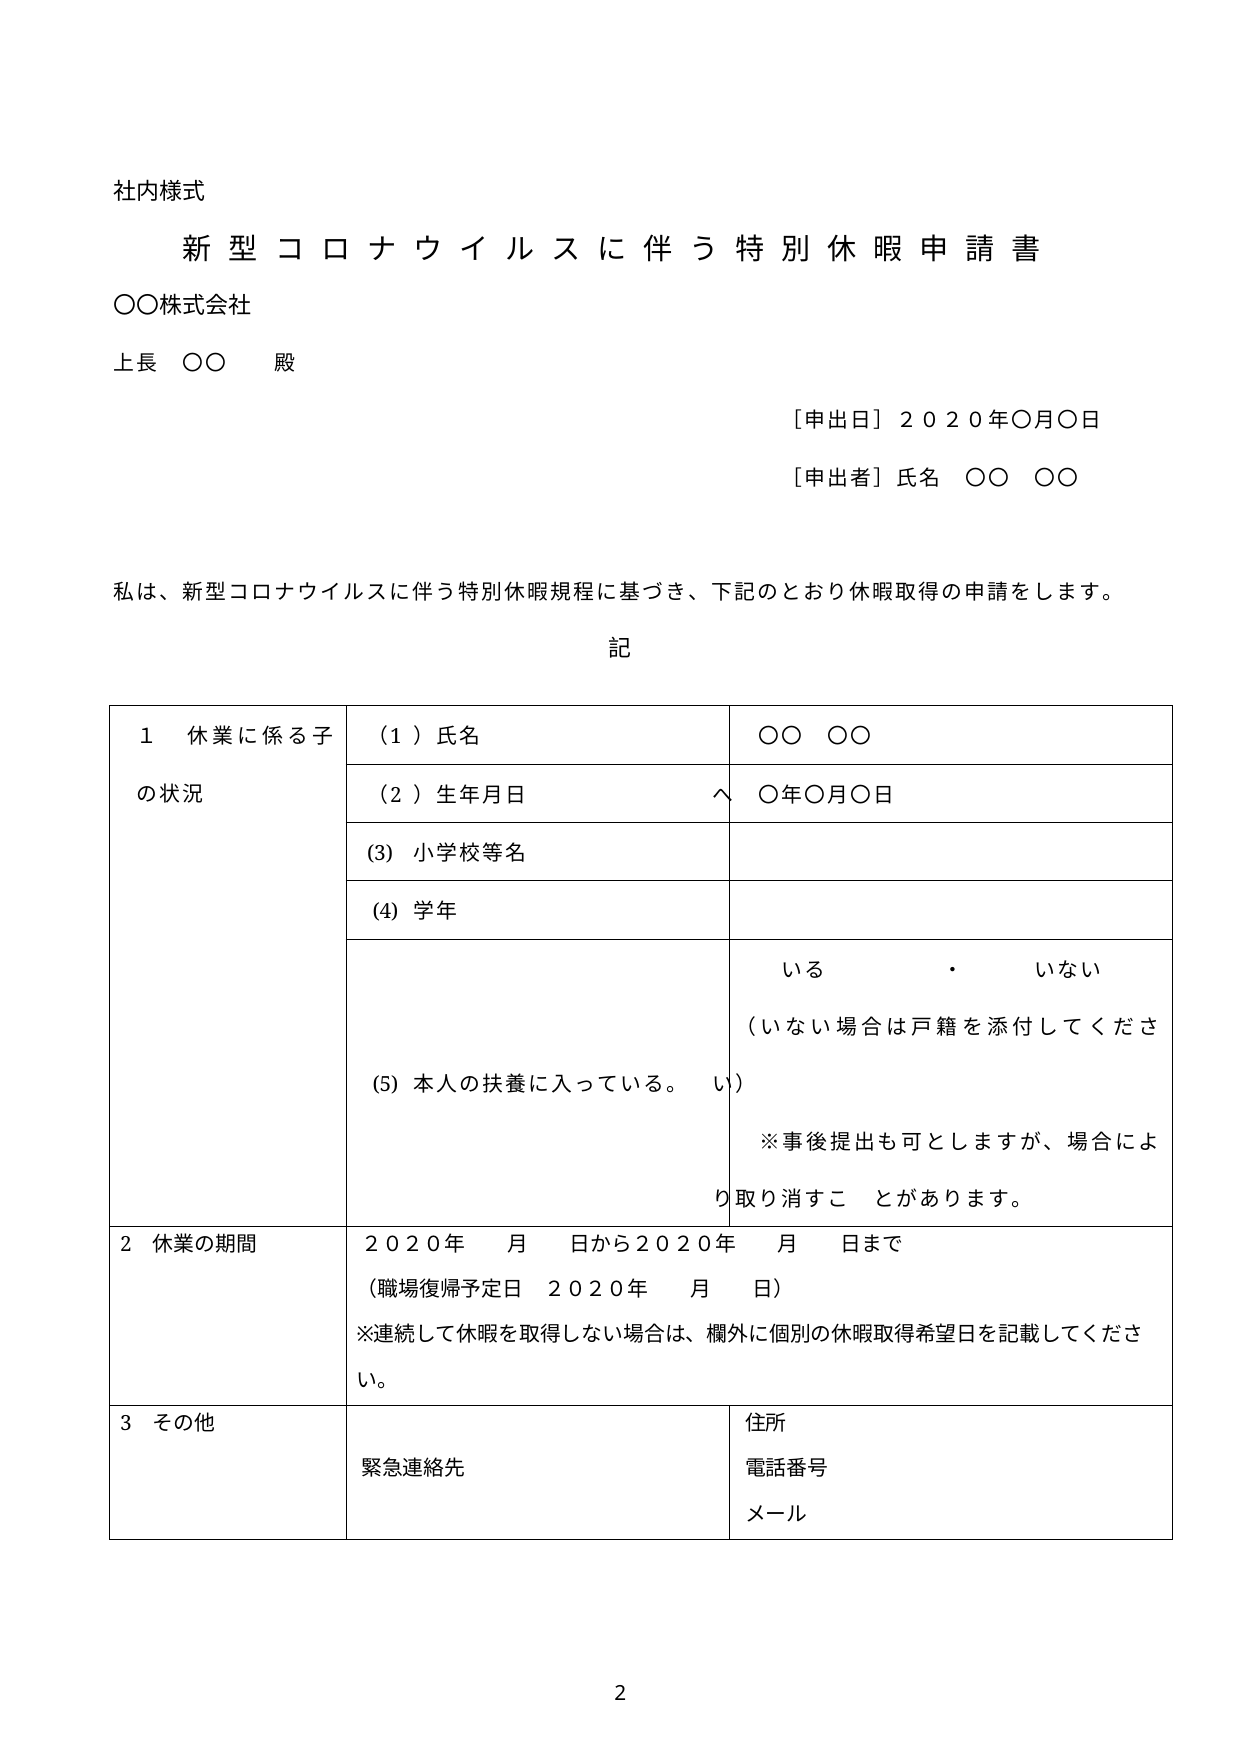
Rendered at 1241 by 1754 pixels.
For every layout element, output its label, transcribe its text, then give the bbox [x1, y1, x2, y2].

text 社内様式 [114, 161, 1121, 218]
table_cell (3) 小学校等名 [347, 823, 729, 880]
text 私は、新型コロナウイルスに伴う特別休暇規程に基づき、下記のとおり休暇取得の申請をします。 [114, 562, 1127, 619]
text 新型コロナウイルスに伴う特別休暇申請書 [114, 218, 1127, 275]
table_cell (4) 学年 [347, 881, 729, 938]
table_cell [730, 881, 1172, 938]
table_cell 住所 電話番号 メール [730, 1406, 1172, 1539]
table_header １ 休業に係る子の状況 [110, 706, 346, 1226]
table_cell 3 その他 [110, 1406, 346, 1539]
table_cell (5) 本人の扶養に入っている。 [347, 940, 729, 1226]
table_header 〇〇 〇〇 [730, 706, 1172, 763]
table_cell [730, 823, 1172, 880]
text 〇〇株式会社 [114, 275, 1127, 333]
text ［申出者］氏名 〇〇 〇〇 [114, 447, 1127, 504]
table_cell へ 〇年〇月〇日 [730, 765, 1172, 822]
text 上長 〇〇 殿 [114, 333, 1127, 390]
table_cell （2）生年月日 [347, 765, 729, 822]
text ［申出日］２０２０年〇月〇日 [114, 390, 1127, 447]
subtitle 記 [114, 619, 1127, 676]
table_cell いる ・ いない （いない場合は戸籍を添付してください） ※事後提出も可としますが、場合により取り消すこ とがあります。 [730, 940, 1172, 1226]
table_cell ２０２０年 月 日から２０２０年 月 日まで （職場復帰予定日 ２０２０年 月 日） ※連続して休暇を取得しない場合は、欄外に個別の休暇取得希望日を記載してください。 [347, 1227, 1172, 1405]
table_cell 2 休業の期間 [110, 1227, 346, 1405]
table_header （1）氏名 [347, 706, 729, 763]
table_cell 緊急連絡先 [347, 1406, 729, 1539]
